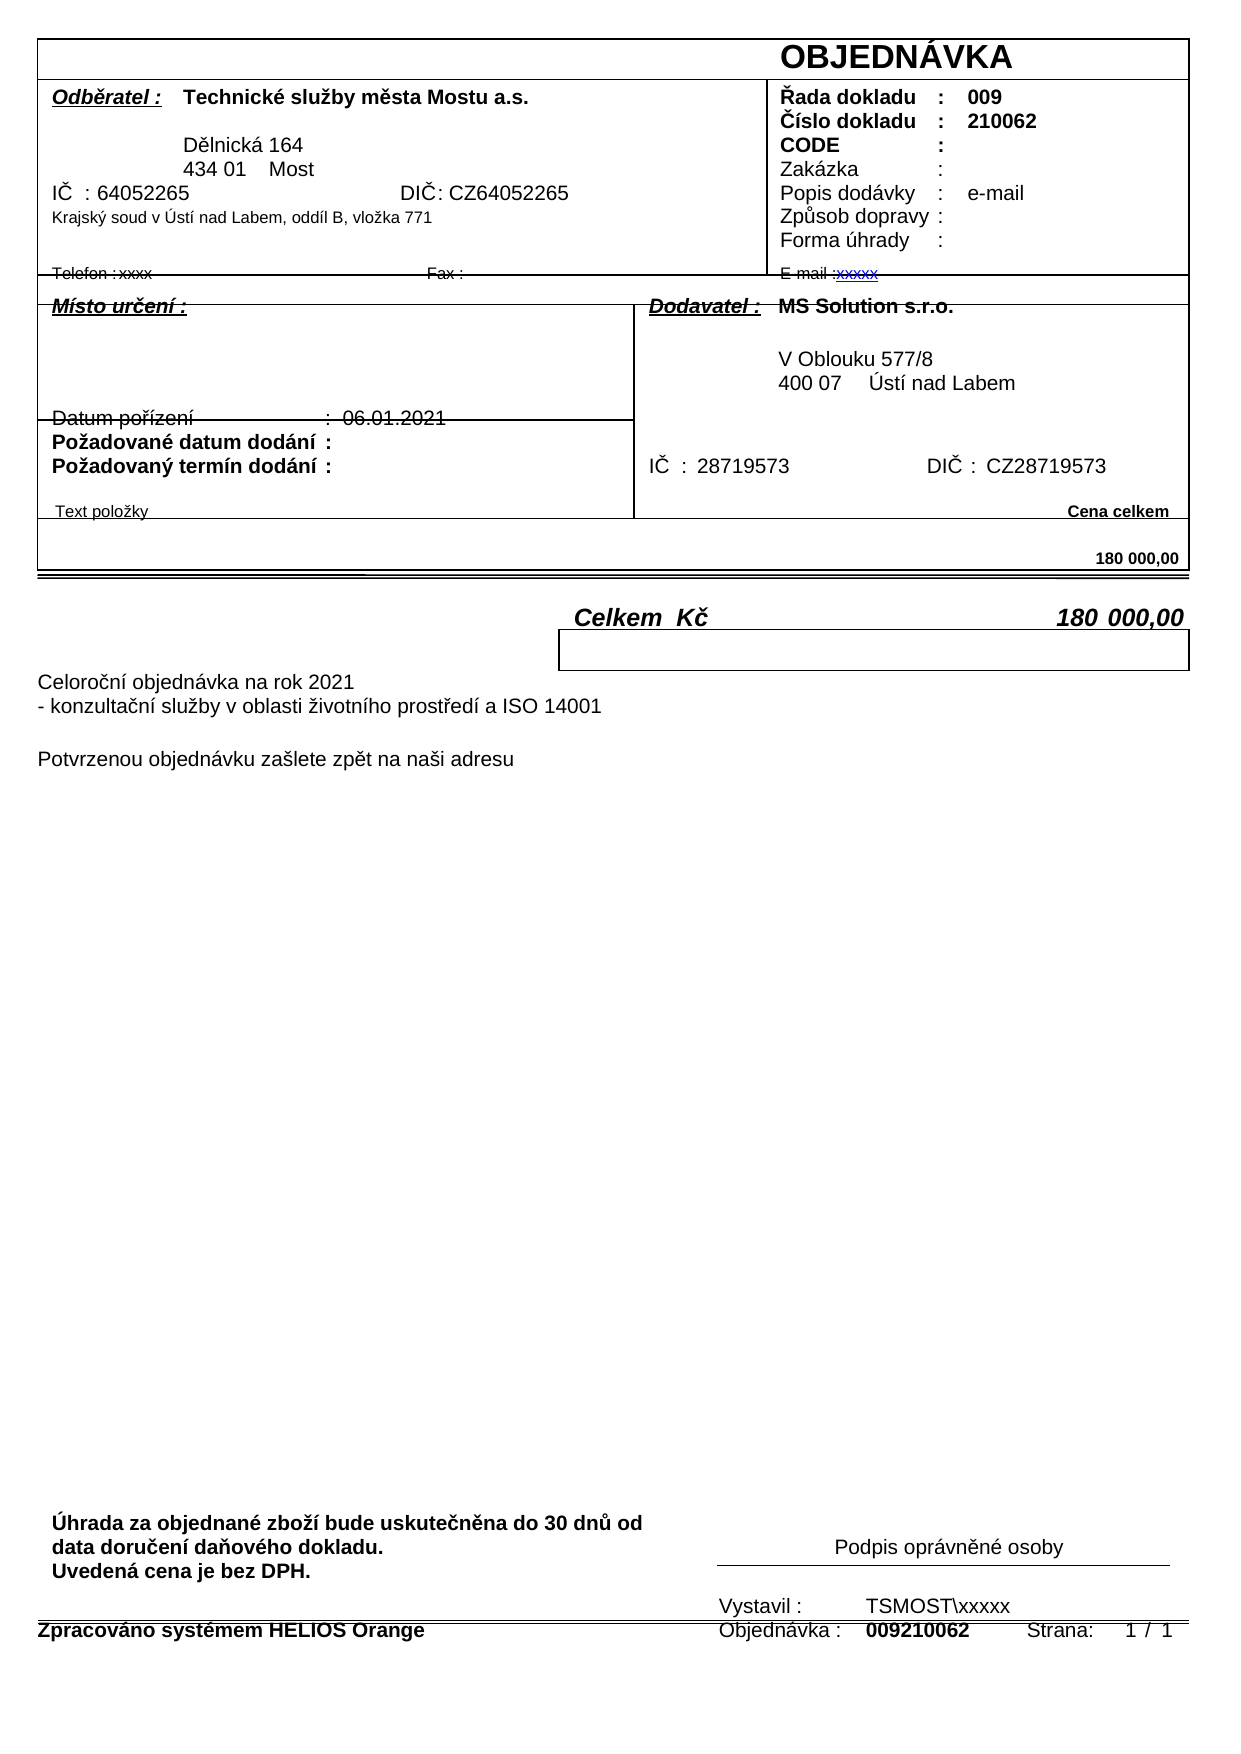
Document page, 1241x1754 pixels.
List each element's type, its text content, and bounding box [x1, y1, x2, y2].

text Číslo dokladu : 210062 [37, 108, 1203, 132]
text Uvedená cena je bez DPH. [37, 1559, 1203, 1583]
text Krajský soud v Ústí nad Labem, oddíl B, vložka 771 Způsob dopravy : [37, 204, 1203, 228]
text Potvrzenou objednávku zašlete zpět na naši adresu [37, 747, 1203, 771]
text Úhrada za objednané zboží bude uskutečněna do 30 dnů od [37, 1511, 1203, 1535]
text data doručení daňového dokladu. Podpis oprávněné osoby [37, 1535, 1203, 1559]
text Celkem Kč 180 000,00 [37, 603, 1203, 632]
text - konzultační služby v oblasti životního prostředí a ISO 14001 [37, 694, 1203, 718]
text Dělnická 164 CODE : [37, 132, 1203, 156]
text Telefon : xxxx Fax : E-mail :xxxxx [37, 264, 1203, 283]
text Požadovaný termín dodání : IČ : 28719573 DIČ : CZ28719573 [37, 454, 1203, 478]
text OBJEDNÁVKA [37, 37, 1203, 76]
text Požadované datum dodání : [37, 430, 1203, 454]
text 180 000,00 [37, 549, 1203, 568]
text Místo určení : Dodavatel : MS Solution s.r.o. [37, 293, 1203, 317]
text Datum pořízení : 06.01.2021 [37, 406, 1203, 430]
text IČ : 64052265 DIČ : CZ64052265 Popis dodávky : e-mail [37, 180, 1203, 204]
text Odběratel : Technické služby města Mostu a.s. Řada dokladu : 009 [37, 84, 1203, 108]
text 400 07 Ústí nad Labem [37, 370, 1203, 394]
text Vystavil : TSMOST\xxxxx [37, 1594, 1203, 1618]
text Forma úhrady : [37, 228, 1203, 252]
text Celoroční objednávka na rok 2021 [37, 670, 1203, 694]
text 434 01 Most Zakázka : [37, 156, 1203, 180]
text Zpracováno systémem HELIOS Orange Objednávka : 009210062 Strana: 1 / 1 [37, 1618, 1203, 1642]
text Text položky Cena celkem [37, 502, 1203, 521]
text V Oblouku 577/8 [37, 346, 1203, 370]
